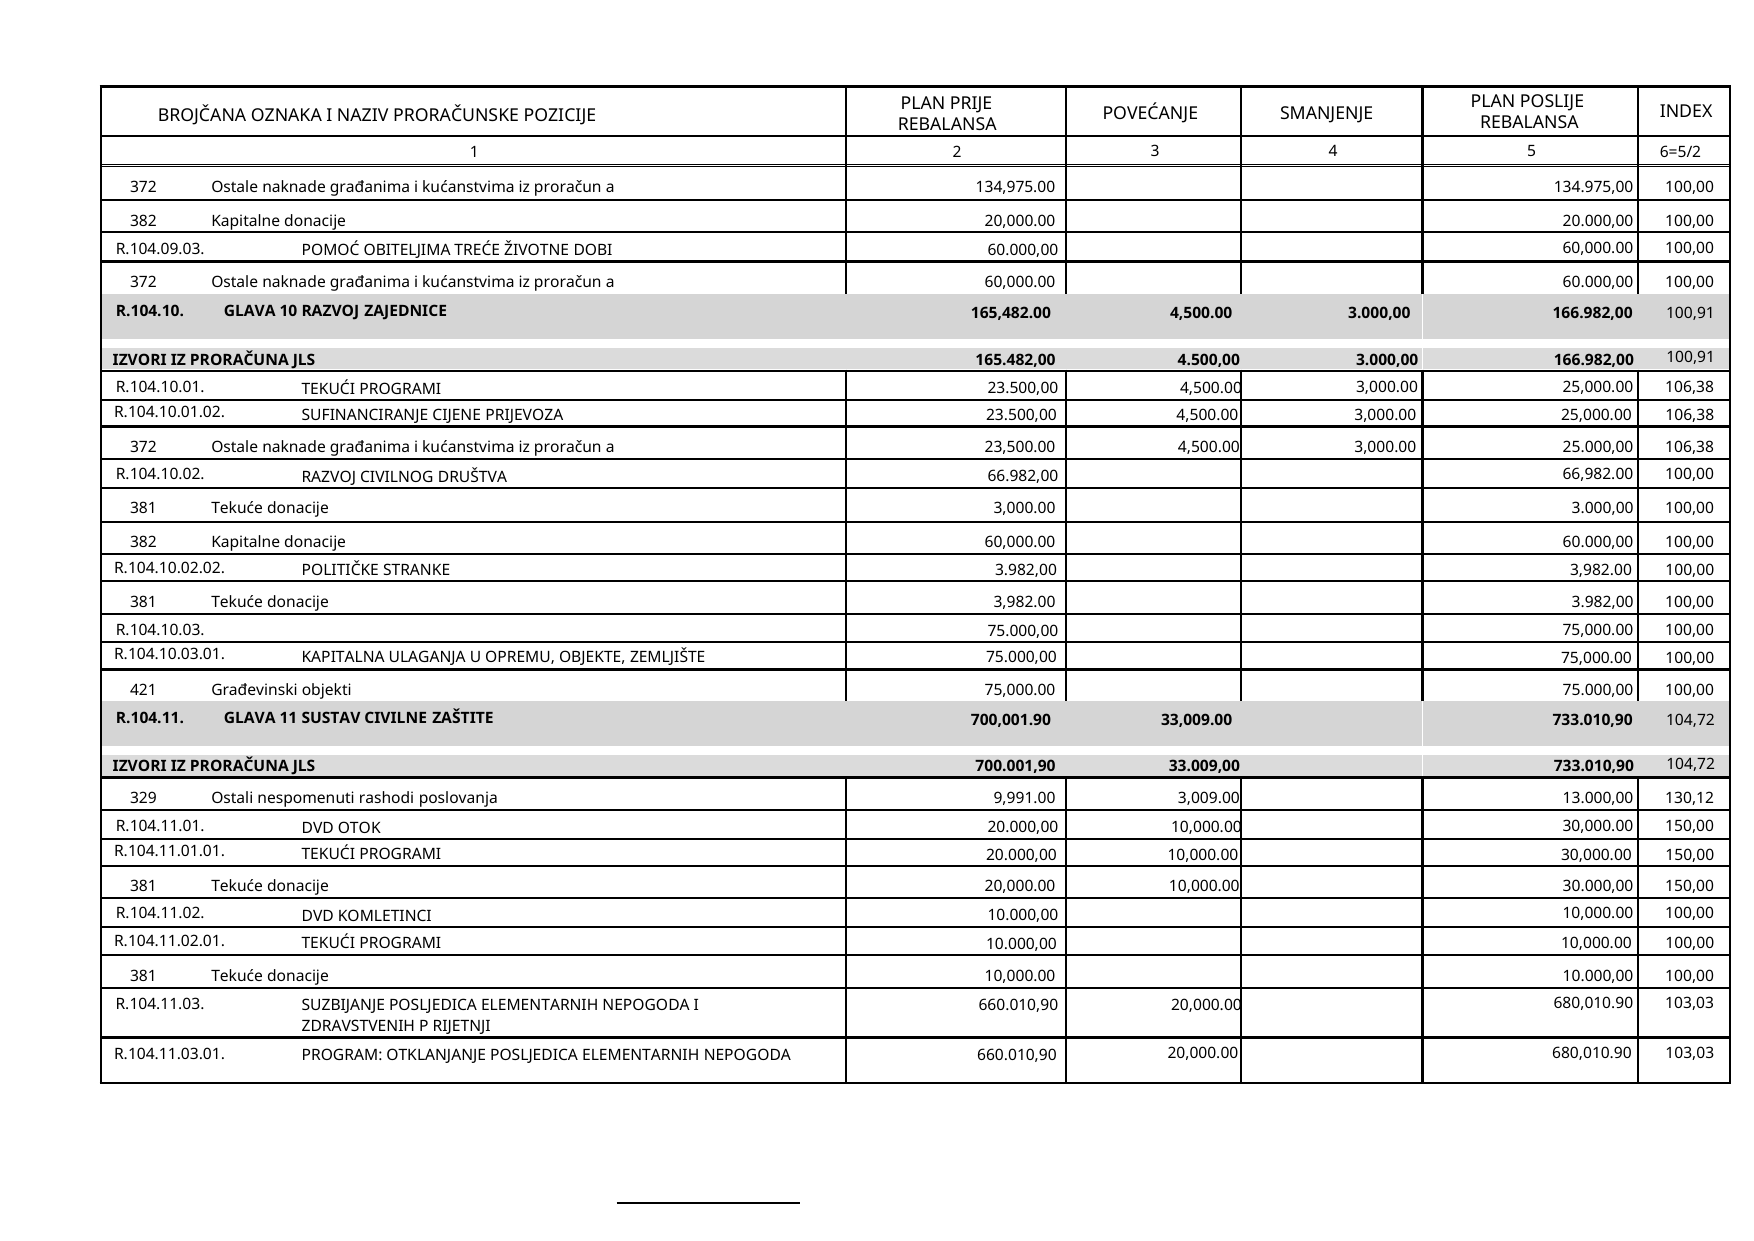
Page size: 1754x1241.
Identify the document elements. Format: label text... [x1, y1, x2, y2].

table_cell [1067, 643, 1240, 668]
table_cell [1067, 263, 1240, 294]
table_cell 3,982.00 [847, 582, 1065, 612]
table_cell 30,000.00 [1424, 811, 1637, 838]
table_cell 66,982.00 [1424, 460, 1637, 487]
table_cell 13.000,00 [1424, 779, 1637, 809]
table_cell 30,000.00 [1424, 840, 1637, 864]
table_cell 66.982,00 [847, 460, 1065, 487]
table_cell [1067, 928, 1240, 954]
table_cell 60,000.00 [847, 263, 1065, 294]
table_cell 381 Tekuće donacije [102, 489, 845, 521]
table_cell 10,000.00 [1067, 840, 1240, 864]
table_cell [1067, 899, 1240, 926]
table_cell 100,00 [1639, 643, 1729, 668]
table_cell [1242, 779, 1421, 809]
table_cell 680,010.90 [1424, 1039, 1637, 1082]
table_cell 733.010,90 [1423, 701, 1638, 746]
table_cell [1067, 167, 1240, 199]
table_cell 6=5/2 [1639, 137, 1729, 164]
table_cell [1242, 582, 1421, 612]
table_cell 60.000,00 [1424, 263, 1637, 294]
table_cell 134.975,00 [1424, 167, 1637, 199]
table_cell R.104.10. GLAVA 10 RAZVOJ ZAJEDNICE [102, 294, 846, 339]
table_cell 20.000,00 [847, 811, 1065, 838]
table_cell 100,00 [1639, 523, 1729, 553]
table_cell 165.482,00 [846, 348, 1066, 369]
table_cell 3 [1067, 137, 1240, 164]
table_cell [1241, 755, 1422, 776]
table_cell 3,000.00 [1242, 372, 1421, 399]
table_cell 372 Ostale naknade građanima i kućanstvima iz proračun a [102, 428, 845, 458]
table_cell 381 Tekuće donacije [102, 867, 845, 897]
table_cell 20,000.00 [847, 201, 1065, 231]
table_cell 20,000.00 [1067, 989, 1240, 1036]
table_cell 3.982,00 [1424, 582, 1637, 612]
table_cell 700,001.90 [846, 701, 1066, 746]
table_cell 23.500,00 [847, 401, 1065, 425]
table_cell 10,000.00 [847, 956, 1065, 987]
table_cell 33,009.00 [1066, 701, 1241, 746]
table_cell [1242, 555, 1421, 580]
table_cell 60.000,00 [847, 233, 1065, 260]
table_cell R.104.11.02. DVD KOMLETINCI [102, 899, 845, 926]
table_cell 150,00 [1639, 867, 1729, 897]
table_cell R.104.11.03.01. PROGRAM: OTKLANJANJE POSLJEDICA ELEMENTARNIH NEPOGODA [102, 1039, 845, 1082]
table_cell R.104.10.02.02. POLITIČKE STRANKE [102, 555, 845, 580]
table_cell 100,91 [1638, 294, 1729, 339]
table_cell 60,000.00 [847, 523, 1065, 553]
table_cell IZVORI IZ PRORAČUNA JLS [102, 755, 846, 776]
table_cell 75,000.00 [847, 671, 1065, 701]
table_cell R.104.11.03. SUZBIJANJE POSLJEDICA ELEMENTARNIH NEPOGODA I ZDRAVSTVENIH P RIJETNJI [102, 989, 845, 1036]
table_cell 10.000,00 [847, 928, 1065, 954]
table_cell [1242, 956, 1421, 987]
table_cell 100,00 [1639, 489, 1729, 521]
table_cell 20.000,00 [847, 840, 1065, 864]
table_header POVEĆANJE [1067, 88, 1240, 135]
table_cell R.104.10.03. [102, 615, 845, 641]
table_cell 4,500.00 [1067, 372, 1240, 399]
table_cell 104,72 [1638, 755, 1729, 776]
table_cell 106,38 [1639, 372, 1729, 399]
table_cell [1067, 555, 1240, 580]
table_cell 106,38 [1639, 401, 1729, 425]
table_cell 10.000,00 [847, 899, 1065, 926]
table_cell [1242, 811, 1421, 838]
table_header PLAN PRIJE REBALANSA [847, 88, 1065, 135]
table_cell 381 Tekuće donacije [102, 582, 845, 612]
table_cell [1242, 899, 1421, 926]
table_cell 150,00 [1639, 811, 1729, 838]
table_cell 100,00 [1639, 460, 1729, 487]
table_cell 10,000.00 [1067, 867, 1240, 897]
table_cell 33.009,00 [1066, 755, 1241, 776]
table_cell 25,000.00 [1424, 401, 1637, 425]
table_cell R.104.11.01.01. TEKUĆI PROGRAMI [102, 840, 845, 864]
table_cell R.104.10.03.01. KAPITALNA ULAGANJA U OPREMU, OBJEKTE, ZEMLJIŠTE [102, 643, 845, 668]
table_cell [1242, 615, 1421, 641]
table_cell [1067, 956, 1240, 987]
table_cell 75.000,00 [847, 615, 1065, 641]
table_cell 381 Tekuće donacije [102, 956, 845, 987]
table_cell 10,000.00 [1424, 928, 1637, 954]
table_cell 3.000,00 [1241, 348, 1422, 369]
table_cell [1242, 840, 1421, 864]
table_cell 166.982,00 [1423, 294, 1638, 339]
table_cell 421 Građevinski objekti [102, 671, 845, 701]
table_cell 3.000,00 [1241, 294, 1422, 339]
table_cell [1242, 643, 1421, 668]
table_cell [1242, 989, 1421, 1036]
table_cell 75,000.00 [1424, 643, 1637, 668]
table_cell 3,009.00 [1067, 779, 1240, 809]
table_cell R.104.10.02. RAZVOJ CIVILNOG DRUŠTVA [102, 460, 845, 487]
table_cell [102, 167, 845, 199]
table_cell 100,00 [1639, 956, 1729, 987]
table_cell 30.000,00 [1424, 867, 1637, 897]
table_cell 4,500.00 [1066, 294, 1241, 339]
table_cell 100,00 [1639, 671, 1729, 701]
table_header BROJČANA OZNAKA I NAZIV PRORAČUNSKE POZICIJE [102, 88, 845, 135]
table_cell 100,00 [1639, 899, 1729, 926]
table_cell 660.010,90 [847, 989, 1065, 1036]
table_cell [1067, 233, 1240, 260]
table_cell 106,38 [1639, 428, 1729, 458]
table_cell 100,91 [1638, 348, 1729, 369]
table_cell R.104.10.01.02. SUFINANCIRANJE CIJENE PRIJEVOZA [102, 401, 845, 425]
table_cell 103,03 [1639, 1039, 1729, 1082]
table_cell 1 [102, 137, 845, 164]
table_cell 3,000.00 [1242, 401, 1421, 425]
table_cell 100,00 [1639, 555, 1729, 580]
table_cell [1067, 615, 1240, 641]
table_cell 4,500.00 [1067, 428, 1240, 458]
table_cell 103,03 [1639, 989, 1729, 1036]
table_cell 5 [1424, 137, 1637, 164]
table_cell 60,000.00 [1424, 233, 1637, 260]
table_cell 660.010,90 [847, 1039, 1065, 1082]
table_header PLAN POSLIJE REBALANSA [1424, 88, 1637, 135]
table_cell [1067, 460, 1240, 487]
table_cell 3,982.00 [1424, 555, 1637, 580]
table_cell 23.500,00 [847, 372, 1065, 399]
table_cell 10,000.00 [1424, 899, 1637, 926]
table_cell [1242, 867, 1421, 897]
table_cell 130,12 [1639, 779, 1729, 809]
table_cell [1067, 201, 1240, 231]
table_cell [1242, 928, 1421, 954]
table_cell [1067, 671, 1240, 701]
table_cell 4 [1242, 137, 1421, 164]
table_cell 20,000.00 [847, 867, 1065, 897]
table_cell [1242, 201, 1421, 231]
table_cell 3.000,00 [1424, 489, 1637, 521]
table_cell 25.000,00 [1424, 428, 1637, 458]
table_cell 3.982,00 [847, 555, 1065, 580]
table_cell [1242, 523, 1421, 553]
table_header SMANJENJE [1242, 88, 1421, 135]
table_cell 20,000.00 [1067, 1039, 1240, 1082]
table_cell 100,00 [1639, 201, 1729, 231]
table_cell [1242, 1039, 1421, 1082]
table_cell 165,482.00 [846, 294, 1066, 339]
table_cell [1242, 263, 1421, 294]
table_cell [1241, 701, 1422, 746]
table_cell R.104.11.01. DVD OTOK [102, 811, 845, 838]
table_cell 10.000,00 [1424, 956, 1637, 987]
table_cell 382 Kapitalne donacije [102, 523, 845, 553]
table_cell 680,010.90 [1424, 989, 1637, 1036]
table_cell R.104.09.03. POMOĆ OBITELJIMA TREĆE ŽIVOTNE DOBI [102, 233, 845, 260]
table_cell 4,500.00 [1067, 401, 1240, 425]
table_cell [1242, 460, 1421, 487]
table_cell 3,000.00 [1242, 428, 1421, 458]
table_cell 700.001,90 [846, 755, 1066, 776]
table_cell 75,000.00 [1424, 615, 1637, 641]
table_cell 9,991.00 [847, 779, 1065, 809]
table_cell 60.000,00 [1424, 523, 1637, 553]
table_cell 23,500.00 [847, 428, 1065, 458]
table_cell 329 Ostali nespomenuti rashodi poslovanja [102, 779, 845, 809]
table_cell 25,000.00 [1424, 372, 1637, 399]
table_cell R.104.11.02.01. TEKUĆI PROGRAMI [102, 928, 845, 954]
table_cell 100,00 [1639, 582, 1729, 612]
table_cell [1067, 582, 1240, 612]
table_cell R.104.10.01. TEKUĆI PROGRAMI [102, 372, 845, 399]
table_cell 100,00 [1639, 263, 1729, 294]
table_cell 100,00 [1639, 167, 1729, 199]
table_cell 4.500,00 [1066, 348, 1241, 369]
table_cell 104,72 [1638, 701, 1729, 746]
table_cell [1067, 489, 1240, 521]
table_cell 2 [847, 137, 1065, 164]
table_cell [1242, 489, 1421, 521]
table_cell 372 Ostale naknade građanima i kućanstvima iz proračun a [102, 263, 845, 294]
table_cell 100,00 [1639, 928, 1729, 954]
table_cell 733.010,90 [1423, 755, 1638, 776]
table_cell 10,000.00 [1067, 811, 1240, 838]
table_cell 75.000,00 [1424, 671, 1637, 701]
table_cell 166.982,00 [1423, 348, 1638, 369]
table_cell 100,00 [1639, 615, 1729, 641]
table_cell 150,00 [1639, 840, 1729, 864]
table_cell 3,000.00 [847, 489, 1065, 521]
table_cell [1067, 523, 1240, 553]
table_cell [1242, 671, 1421, 701]
table_cell [1242, 167, 1421, 199]
table_cell 100,00 [1639, 233, 1729, 260]
table_cell 134,975.00 [847, 167, 1065, 199]
table_cell R.104.11. GLAVA 11 SUSTAV CIVILNE ZAŠTITE [102, 701, 846, 746]
table_header INDEX [1639, 88, 1729, 135]
table_cell [1242, 233, 1421, 260]
table_cell 20.000,00 [1424, 201, 1637, 231]
table_cell 75.000,00 [847, 643, 1065, 668]
table_cell 382 Kapitalne donacije [102, 201, 845, 231]
table_cell IZVORI IZ PRORAČUNA JLS [102, 348, 846, 369]
